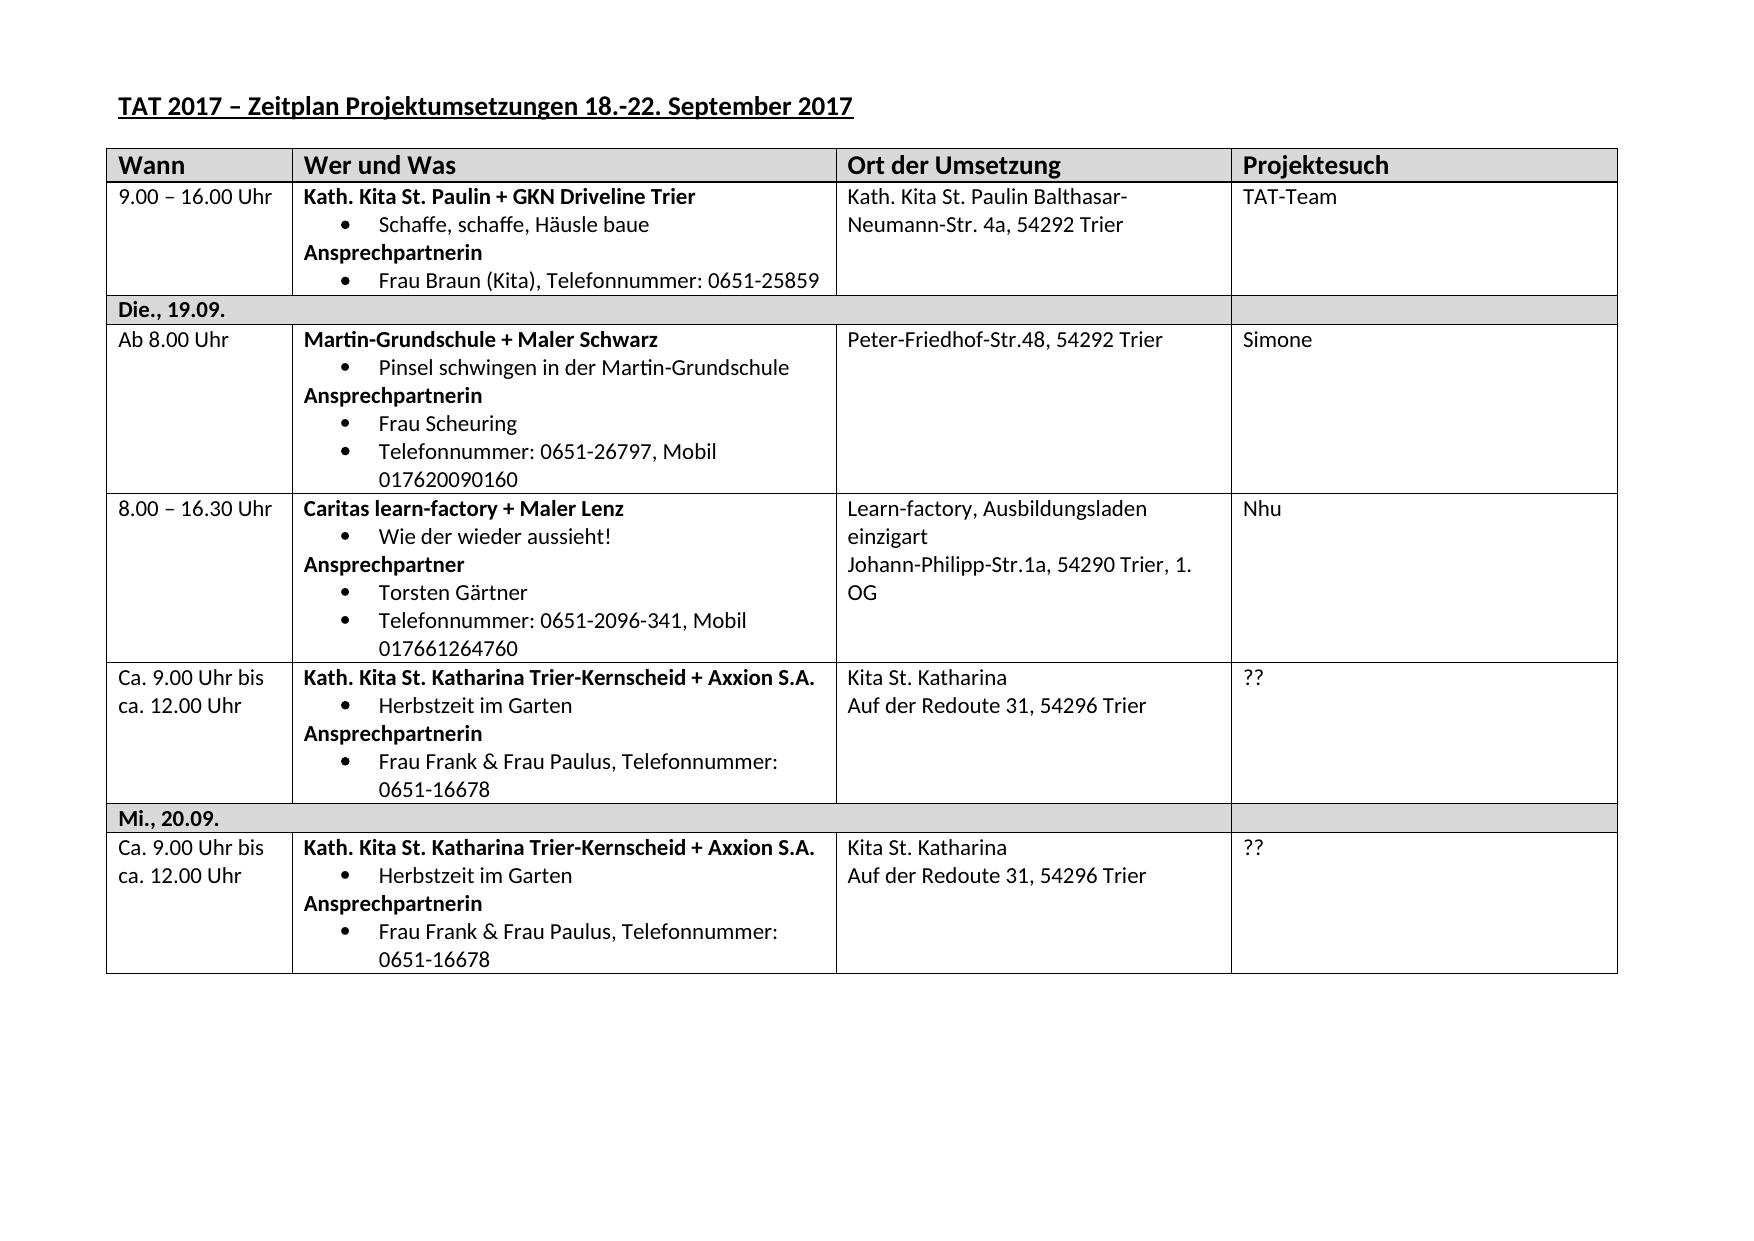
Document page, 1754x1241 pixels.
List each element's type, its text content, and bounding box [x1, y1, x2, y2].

table_cell Kita St. Katharina Auf der Redoute 31, 54296 Trier [837, 833, 1231, 973]
table_cell TAT-Team [1232, 183, 1617, 294]
table_header Wer und Was [293, 149, 836, 181]
table_cell Kath. Kita St. Paulin Balthasar-Neumann-Str. 4a, 54292 Trier [837, 183, 1231, 294]
text TAT 2017 – Zeitplan Projektumsetzungen 18.-22. September 2017 [118, 89, 1606, 122]
table_cell [1232, 296, 1617, 324]
table_cell Martin-Grundschule + Maler Schwarz Pinsel schwingen in der Martin-Grundschule Ansprechpartnerin Frau Scheuring Telefonnummer: 0651-26797, Mobil 017620090160 [293, 325, 836, 493]
table_header Ort der Umsetzung [837, 149, 1231, 181]
table_cell Nhu [1232, 494, 1617, 662]
table_cell Peter-Friedhof-Str.48, 54292 Trier [837, 325, 1231, 493]
table_cell ?? [1232, 663, 1617, 803]
table_cell Kita St. Katharina Auf der Redoute 31, 54296 Trier [837, 663, 1231, 803]
table_header Projektesuch [1232, 149, 1617, 181]
table_cell 8.00 – 16.30 Uhr [107, 494, 292, 662]
table_cell 9.00 – 16.00 Uhr [107, 183, 292, 294]
table_cell Learn-factory, Ausbildungsladen einzigart Johann-Philipp-Str.1a, 54290 Trier, 1. OG [837, 494, 1231, 662]
table_cell Ab 8.00 Uhr [107, 325, 292, 493]
table_cell Die., 19.09. [107, 296, 1231, 324]
table_cell Ca. 9.00 Uhr bis ca. 12.00 Uhr [107, 663, 292, 803]
table_cell Mi., 20.09. [107, 804, 1231, 832]
table_cell Kath. Kita St. Paulin + GKN Driveline Trier Schaffe, schaffe, Häusle baue Ansprechpartnerin Frau Braun (Kita), Telefonnummer: 0651-25859 [293, 183, 836, 294]
table_cell Caritas learn-factory + Maler Lenz Wie der wieder aussieht! Ansprechpartner Torsten Gärtner Telefonnummer: 0651-2096-341, Mobil 017661264760 [293, 494, 836, 662]
table_cell Kath. Kita St. Katharina Trier-Kernscheid + Axxion S.A. Herbstzeit im Garten Ansprechpartnerin Frau Frank & Frau Paulus, Telefonnummer: 0651-16678 [293, 663, 836, 803]
table_cell Ca. 9.00 Uhr bis ca. 12.00 Uhr [107, 833, 292, 973]
table_cell Simone [1232, 325, 1617, 493]
table_cell ?? [1232, 833, 1617, 973]
table_cell [1232, 804, 1617, 832]
table_cell Kath. Kita St. Katharina Trier-Kernscheid + Axxion S.A. Herbstzeit im Garten Ansprechpartnerin Frau Frank & Frau Paulus, Telefonnummer: 0651-16678 [293, 833, 836, 973]
table_header Wann [107, 149, 292, 181]
